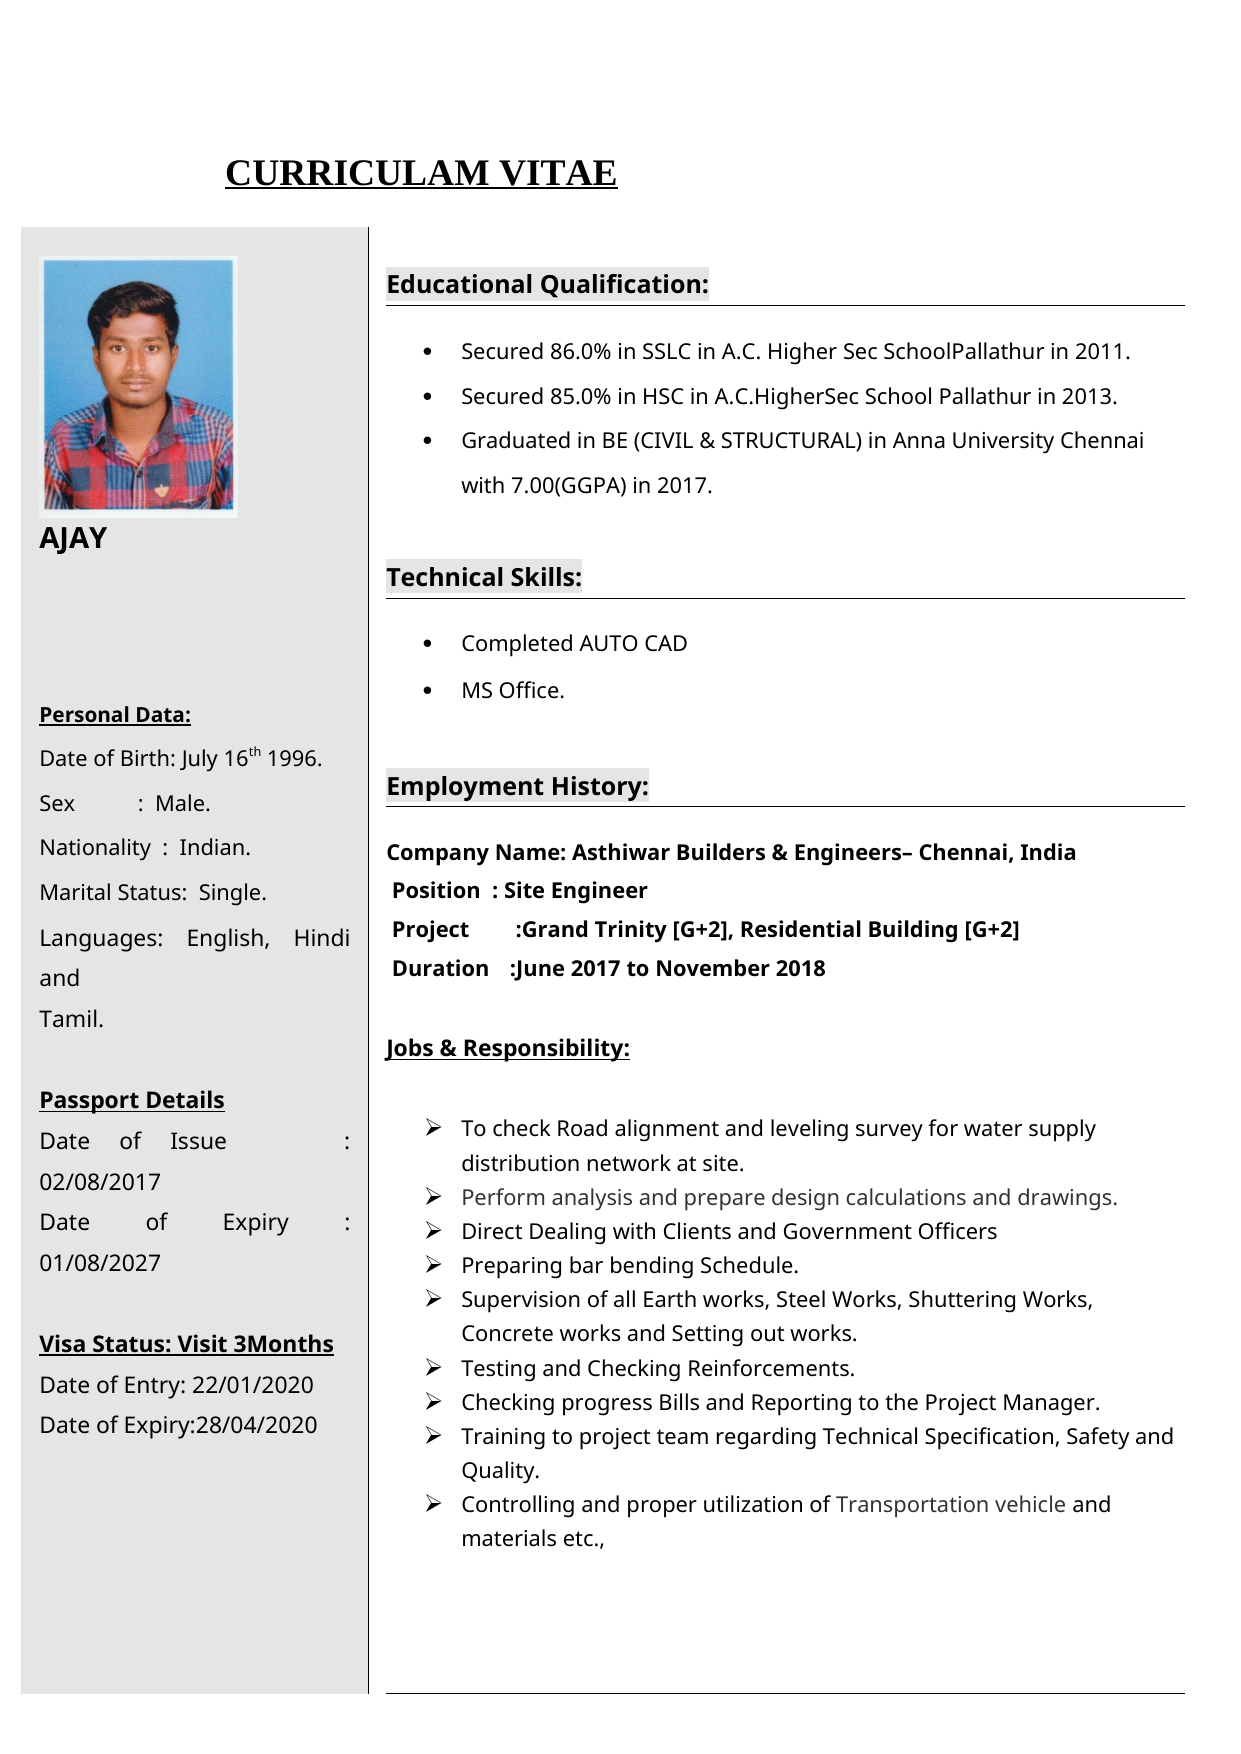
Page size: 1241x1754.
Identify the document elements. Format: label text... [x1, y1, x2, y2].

picture [39, 256, 238, 518]
list CURRICULAM VITAE [150, 150, 1090, 193]
